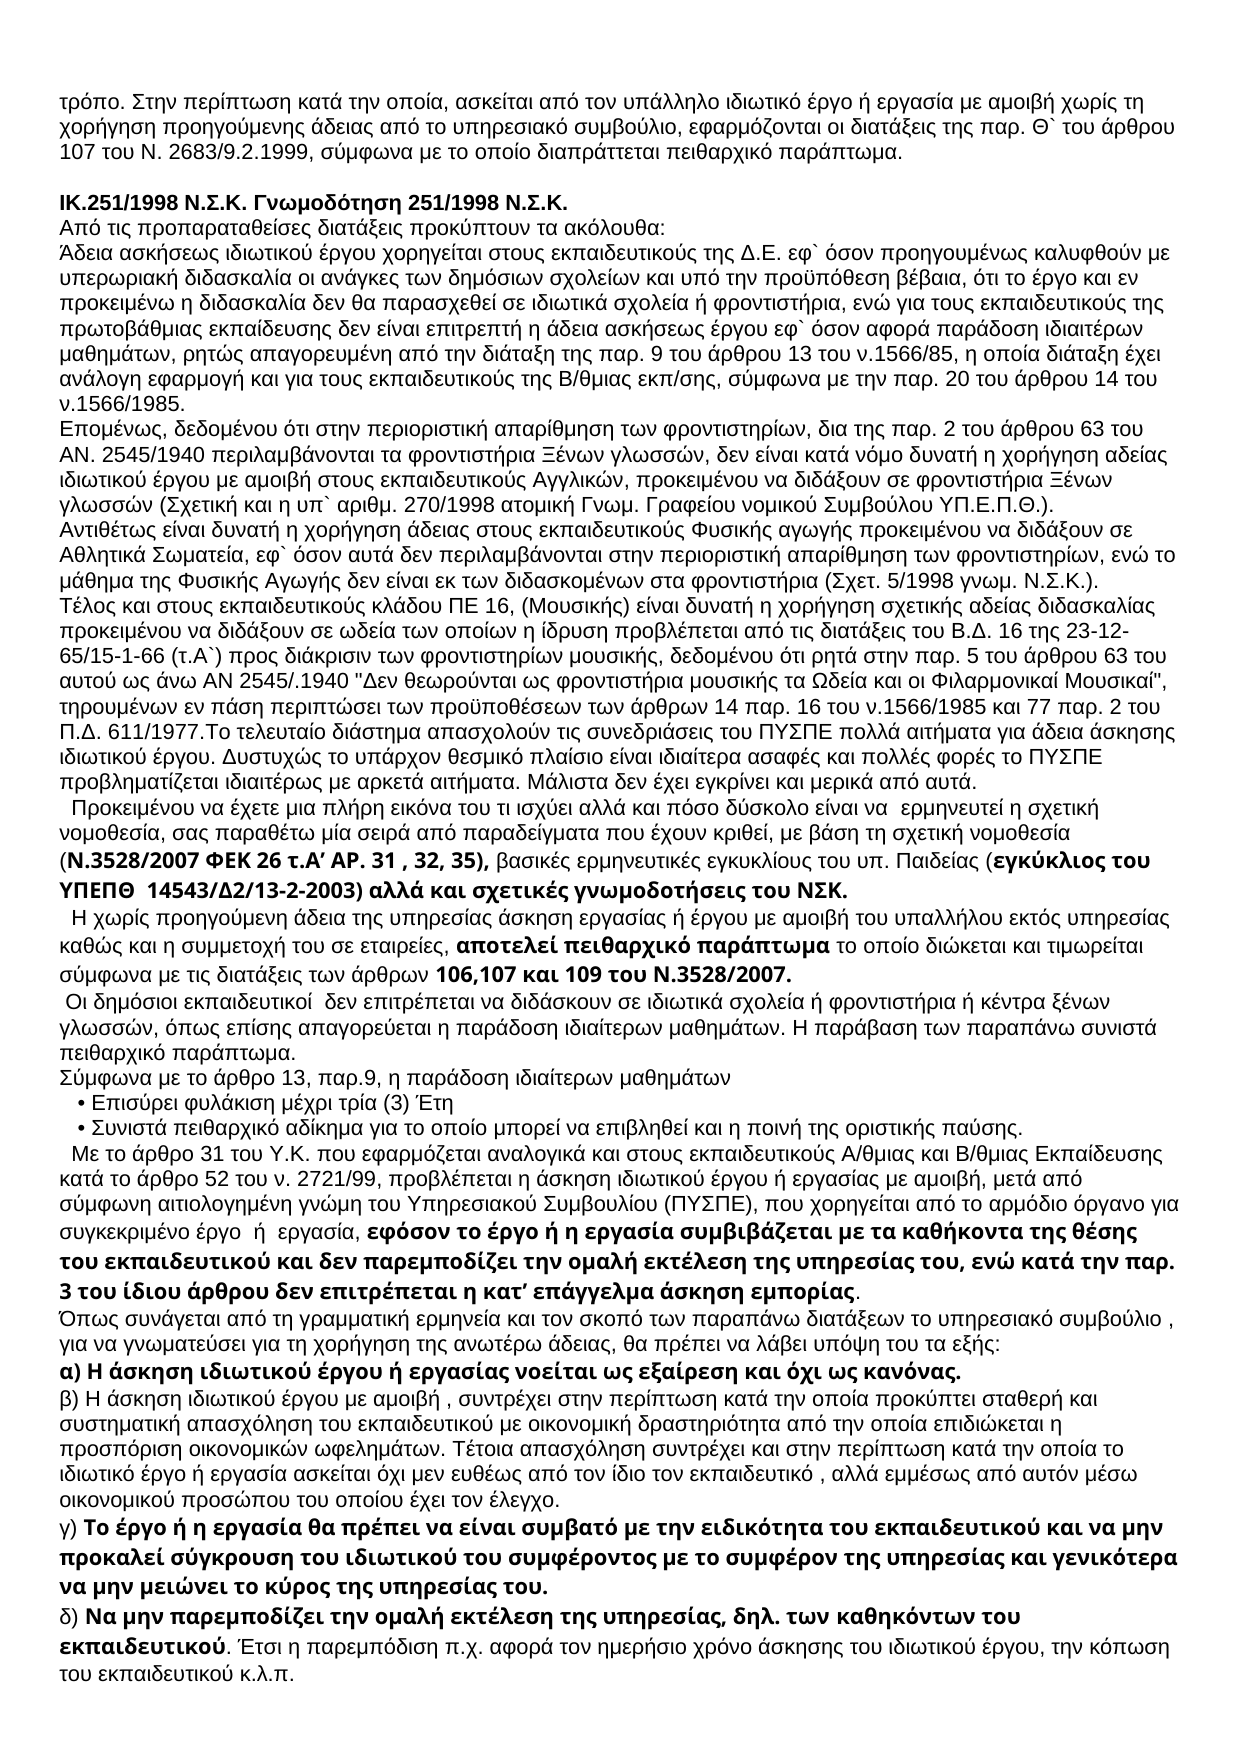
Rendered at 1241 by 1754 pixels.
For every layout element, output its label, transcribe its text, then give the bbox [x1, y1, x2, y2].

text β) Η άσκηση ιδιωτικού έργου με αμοιβή , συντρέχει στην περίπτωση κατά την οποία προκύπτει σταθερή και συστηματική απασχόληση του εκπαιδευτικού με οικονομική δραστηριότητα από την οποία επιδιώκεται η προσπόριση οικονομικών ωφελημάτων. Τέτοια απασχόληση συντρέχει και στην περίπτωση κατά την οποία το ιδιωτικό έργο ή εργασία ασκείται όχι μεν ευθέως από τον ίδιο τον εκπαιδευτικό , αλλά εμμέσως από αυτόν μέσω οικονομικού προσώπου του οποίου έχει τον έλεγχο. [59, 1386, 1181, 1512]
text Οι δημόσιοι εκπαιδευτικοί δεν επιτρέπεται να διδάσκουν σε ιδιωτικά σχολεία ή φροντιστήρια ή κέντρα ξένων γλωσσών, όπως επίσης απαγορεύεται η παράδοση ιδιαίτερων μαθημάτων. Η παράβαση των παραπάνω συνιστά πειθαρχικό παράπτωμα. [59, 989, 1181, 1065]
text Σύμφωνα με το άρθρο 13, παρ.9, η παράδοση ιδιαίτερων μαθημάτων [59, 1065, 1181, 1090]
text Η χωρίς προηγούμενη άδεια της υπηρεσίας άσκηση εργασίας ή έργου με αμοιβή του υπαλλήλου εκτός υπηρεσίας καθώς και η συμμετοχή του σε εταιρείες, αποτελεί πειθαρχικό παράπτωμα το οποίο διώκεται και τιμωρείται σύμφωνα με τις διατάξεις των άρθρων 106,107 και 109 του Ν.3528/2007. [59, 904, 1181, 989]
text δ) Να μην παρεμποδίζει την ομαλή εκτέλεση της υπηρεσίας, δηλ. των καθηκόντων του εκπαιδευτικού. Έτσι η παρεμπόδιση π.χ. αφορά τον ημερήσιο χρόνο άσκησης του ιδιωτικού έργου, την κόπωση του εκπαιδευτικού κ.λ.π. [59, 1601, 1181, 1686]
text Με το άρθρο 31 του Υ.Κ. που εφαρμόζεται αναλογικά και στους εκπαιδευτικούς Α/θμιας και Β/θμιας Εκπαίδευσης κατά το άρθρο 52 του ν. 2721/99, προβλέπεται η άσκηση ιδιωτικού έργου ή εργασίας με αμοιβή, μετά από σύμφωνη αιτιολογημένη γνώμη του Υπηρεσιακού Συμβουλίου (ΠΥΣΠΕ), που χορηγείται από το αρμόδιο όργανο για συγκεκριμένο έργο ή εργασία, εφόσον το έργο ή η εργασία συμβιβάζεται με τα καθήκοντα της θέσης του εκπαιδευτικού και δεν παρεμποδίζει την ομαλή εκτέλεση της υπηρεσίας του, ενώ κατά την παρ. 3 του ίδιου άρθρου δεν επιτρέπεται η κατ’ επάγγελμα άσκηση εμπορίας. [59, 1141, 1181, 1306]
text Όπως συνάγεται από τη γραμματική ερμηνεία και τον σκοπό των παραπάνω διατάξεων το υπηρεσιακό συμβούλιο , για να γνωματεύσει για τη χορήγηση της ανωτέρω άδειας, θα πρέπει να λάβει υπόψη του τα εξής: [59, 1306, 1181, 1356]
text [59, 89, 1181, 794]
text • Επισύρει φυλάκιση μέχρι τρία (3) Έτη [59, 1090, 1181, 1115]
text α) Η άσκηση ιδιωτικού έργου ή εργασίας νοείται ως εξαίρεση και όχι ως κανόνας. [59, 1356, 1181, 1386]
text γ) Το έργο ή η εργασία θα πρέπει να είναι συμβατό με την ειδικότητα του εκπαιδευτικού και να μην προκαλεί σύγκρουση του ιδιωτικού του συμφέροντος με το συμφέρον της υπηρεσίας και γενικότερα να μην μειώνει το κύρος της υπηρεσίας του. [59, 1512, 1181, 1601]
text Προκειμένου να έχετε μια πλήρη εικόνα του τι ισχύει αλλά και πόσο δύσκολο είναι να ερμηνευτεί η σχετική νομοθεσία, σας παραθέτω μία σειρά από παραδείγματα που έχουν κριθεί, με βάση τη σχετική νομοθεσία (Ν.3528/2007 ΦΕΚ 26 τ.Α’ ΑΡ. 31 , 32, 35), βασικές ερμηνευτικές εγκυκλίους του υπ. Παιδείας (εγκύκλιος του ΥΠΕΠΘ 14543/Δ2/13-2-2003) αλλά και σχετικές γνωμοδοτήσεις του ΝΣΚ. [59, 794, 1181, 904]
text • Συνιστά πειθαρχικό αδίκημα για το οποίο μπορεί να επιβληθεί και η ποινή της οριστικής παύσης. [59, 1115, 1181, 1141]
